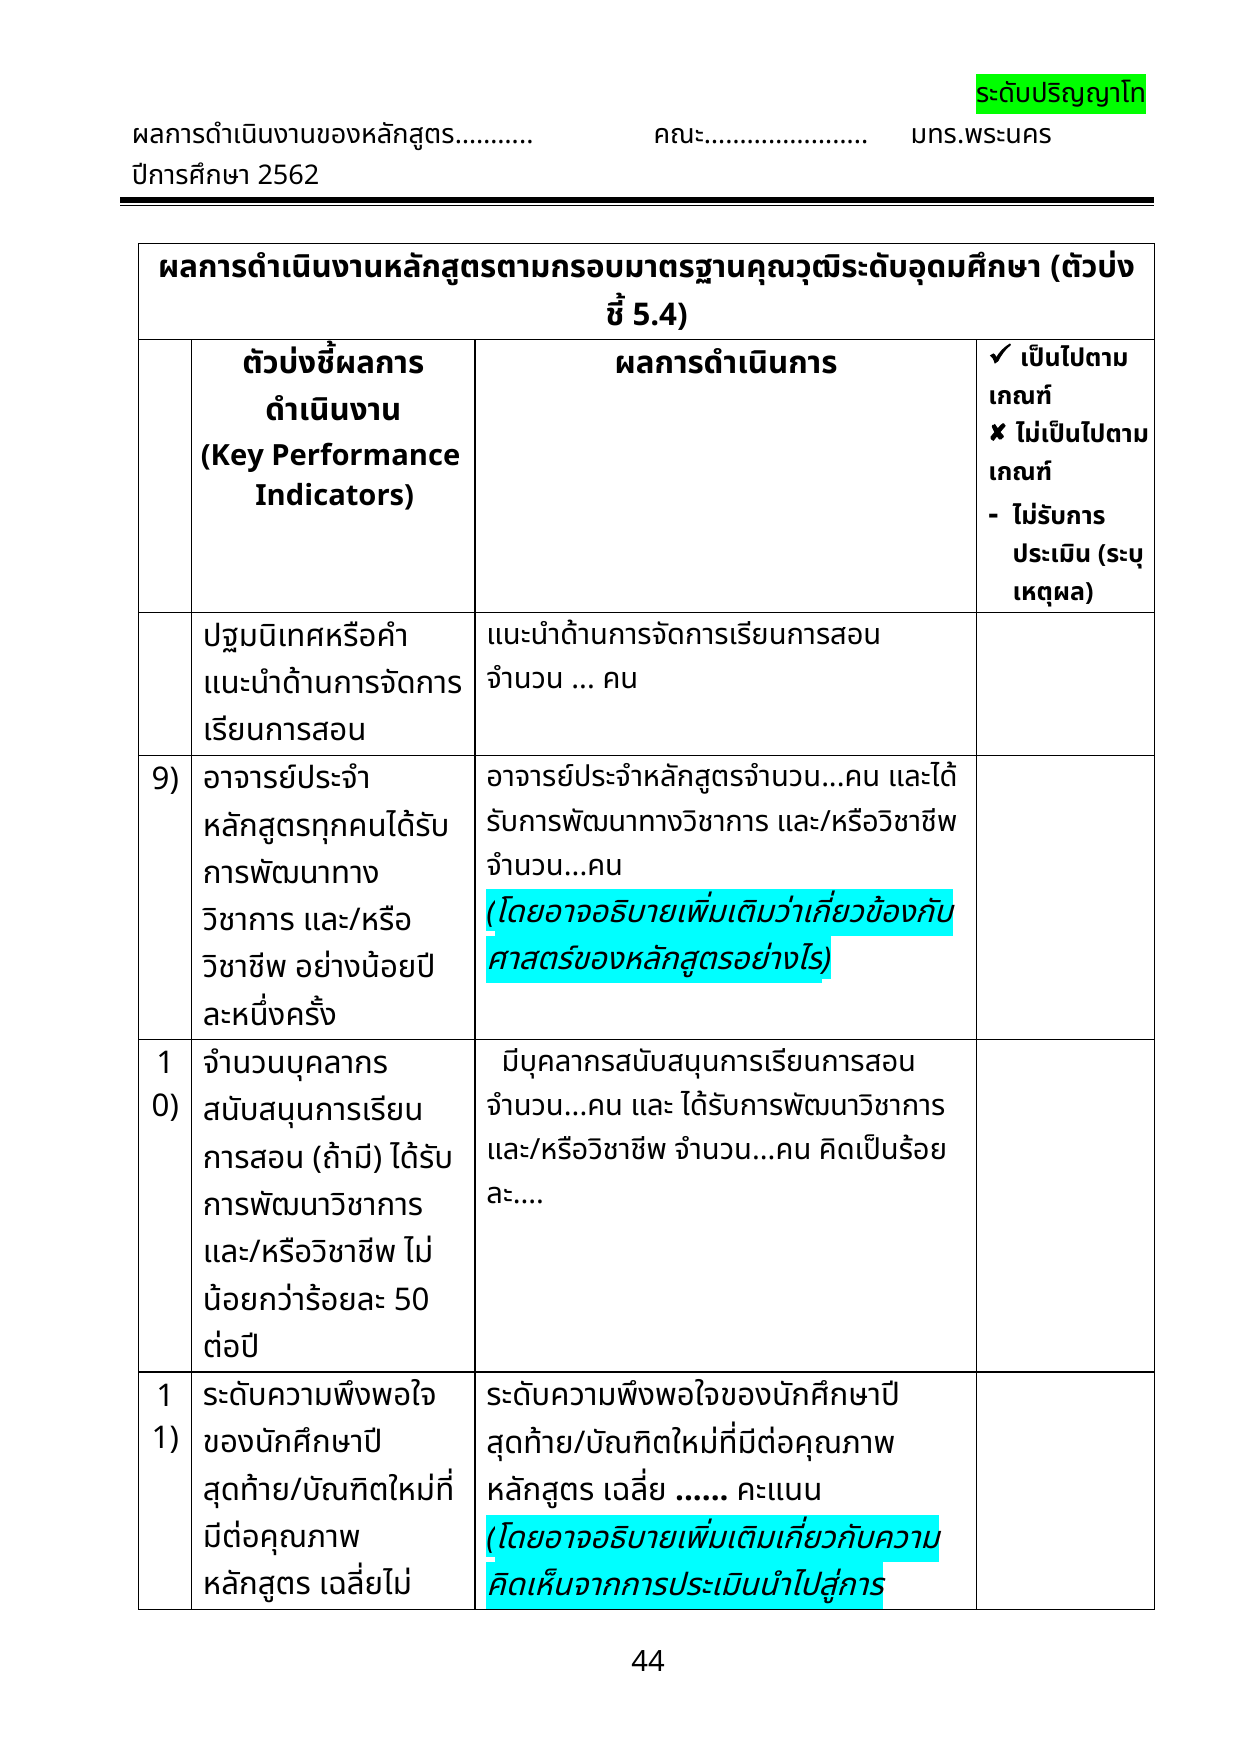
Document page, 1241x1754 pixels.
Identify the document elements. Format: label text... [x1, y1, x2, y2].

table_cell ระดับความพึงพอใจของนักศึกษาปีสุดท้าย/บัณฑิตใหม่ที่มีต่อคุณภาพหลักสูตร เฉลี่ยไม่น้อยกว่า 3.5 จากคะแนนเต็ม 5.0 [192, 1373, 474, 1609]
table_cell ผลการดำเนินการ [476, 340, 976, 612]
table_cell 8) [139, 613, 191, 755]
table_cell เป็นไปตามเกณฑ์ ไม่เป็นไปตามเกณฑ์ ไม่รับการประเมิน (ระบุเหตุผล) [977, 340, 1154, 612]
table_cell มีบุคลากรสนับสนุนการเรียนการสอน จำนวน...คน และ ได้รับการพัฒนาวิชาการ และ/หรือวิชาชีพ จำนวน...คน คิดเป็นร้อยละ.... [476, 1040, 976, 1371]
table_cell 11) [139, 1373, 191, 1609]
table_cell อาจารย์ประจำหลักสูตรทุกคนได้รับการพัฒนาทางวิชาการ และ/หรือวิชาชีพ อย่างน้อยปีละหนึ่งครั้ง [192, 756, 474, 1039]
table_cell ระดับความพึงพอใจของนักศึกษาปีสุดท้าย/บัณฑิตใหม่ที่มีต่อคุณภาพหลักสูตร เฉลี่ย ...... คะแนน (โดยอาจอธิบายเพิ่มเติมเกี่ยวกับความคิดเห็นจากการประเมินนำไปสู่การปรับปรุงและพัฒนาหลักสูตรอย่างไร) [476, 1373, 976, 1609]
table_cell [977, 1040, 1154, 1371]
table_cell [977, 613, 1154, 755]
table_cell อาจารย์ประจำหลักสูตรจำนวน...คน และได้รับการพัฒนาทางวิชาการ และ/หรือวิชาชีพ จำนวน...คน (โดยอาจอธิบายเพิ่มเติมว่าเกี่ยวข้องกับศาสตร์ของหลักสูตรอย่างไร) [476, 756, 976, 1039]
table_cell จำนวนบุคลากรสนับสนุนการเรียนการสอน (ถ้ามี) ได้รับการพัฒนาวิชาการ และ/หรือวิชาชีพ ไม่น้อยกว่าร้อยละ 50 ต่อปี [192, 1040, 474, 1371]
table_cell ในปีการศึกษา 2562 มีอาจารย์ใหม่จำนวน ... คน และได้รับการปฐมนิเทศหรือคำแนะนำด้านการจัดการเรียนการสอน จำนวน ... คน [476, 613, 976, 755]
table_cell ตัวบ่งชี้ผลการดำเนินงาน (Key Performance Indicators) [192, 340, 474, 612]
table_cell 9) [139, 756, 191, 1039]
table_cell 10) [139, 1040, 191, 1371]
table_cell [977, 756, 1154, 1039]
table_cell [139, 340, 191, 612]
table_cell [977, 1373, 1154, 1609]
table_cell อาจารย์ใหม่ (ถ้ามี) ทุกคน ได้รับการปฐมนิเทศหรือคำแนะนำด้านการจัดการเรียนการสอน [192, 613, 474, 755]
table_header ผลการดำเนินงานหลักสูตรตามกรอบมาตรฐานคุณวุฒิระดับอุดมศึกษา (ตัวบ่งชี้ 5.4) [139, 244, 1154, 339]
